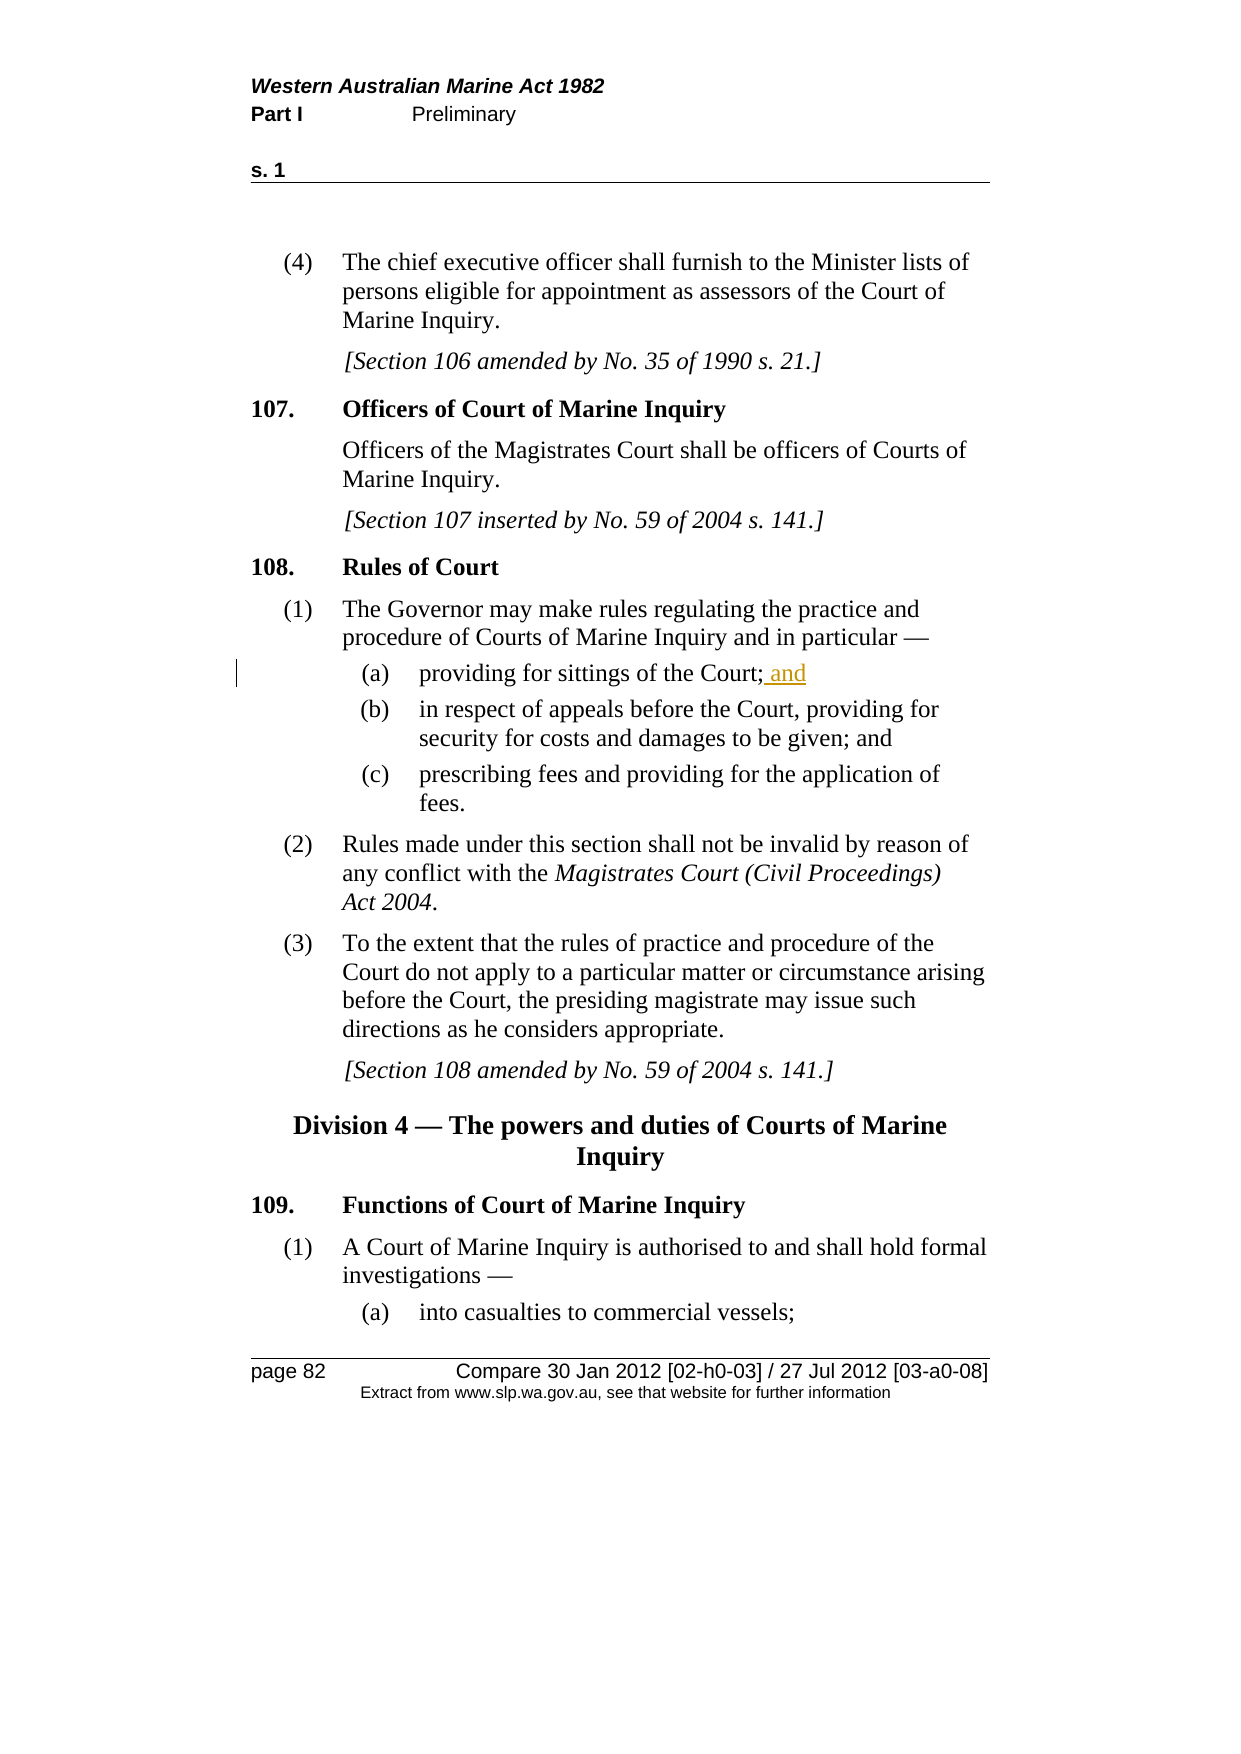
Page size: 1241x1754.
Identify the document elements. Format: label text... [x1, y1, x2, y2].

text (1) A Court of Marine Inquiry is authorised to and shall hold formal investigations — [251, 1232, 990, 1289]
text [Section 106 amended by No. 35 of 1990 s. 21.] [251, 346, 990, 375]
text (c) prescribing fees and providing for the application of fees. [251, 759, 990, 817]
text (a) into casualties to commercial vessels; [251, 1297, 990, 1326]
text (a) providing for sittings of the Court; [251, 658, 990, 687]
subtitle 108. Rules of Court [251, 552, 990, 581]
subtitle 109. Functions of Court of Marine Inquiry [251, 1190, 990, 1219]
text (1) The Governor may make rules regulating the practice and procedure of Courts of Marine Inquiry and in particular — [251, 594, 990, 651]
text [Section 108 amended by No. 59 of 2004 s. 141.] [251, 1056, 990, 1084]
text (2) Rules made under this section shall not be invalid by reason of any conflict with the (Civil Proceedings) Act 2004. [251, 829, 990, 916]
subtitle Division 4 — The powers and duties of Courts of Marine Inquiry [251, 1109, 990, 1172]
text (b) in respect of appeals before the Court, providing for security for costs and damages to be given; and [251, 694, 990, 752]
text [Section 107 inserted by No. 59 of 2004 s. 141.] [251, 505, 990, 534]
subtitle 107. Officers of Court of Marine Inquiry [251, 394, 990, 422]
text Officers of the shall be officers of Courts of Marine Inquiry. [251, 435, 990, 492]
text (4) The chief executive officer shall furnish to the Minister lists of persons eligible for appointment as assessors of the Court of Marine Inquiry. [251, 247, 990, 334]
text (3) To the extent that the rules of practice and procedure of the Court do not apply to a particular matter or circumstance arising before the Court, the presiding magistrate may issue such directions as he considers appropriate. [251, 928, 990, 1043]
